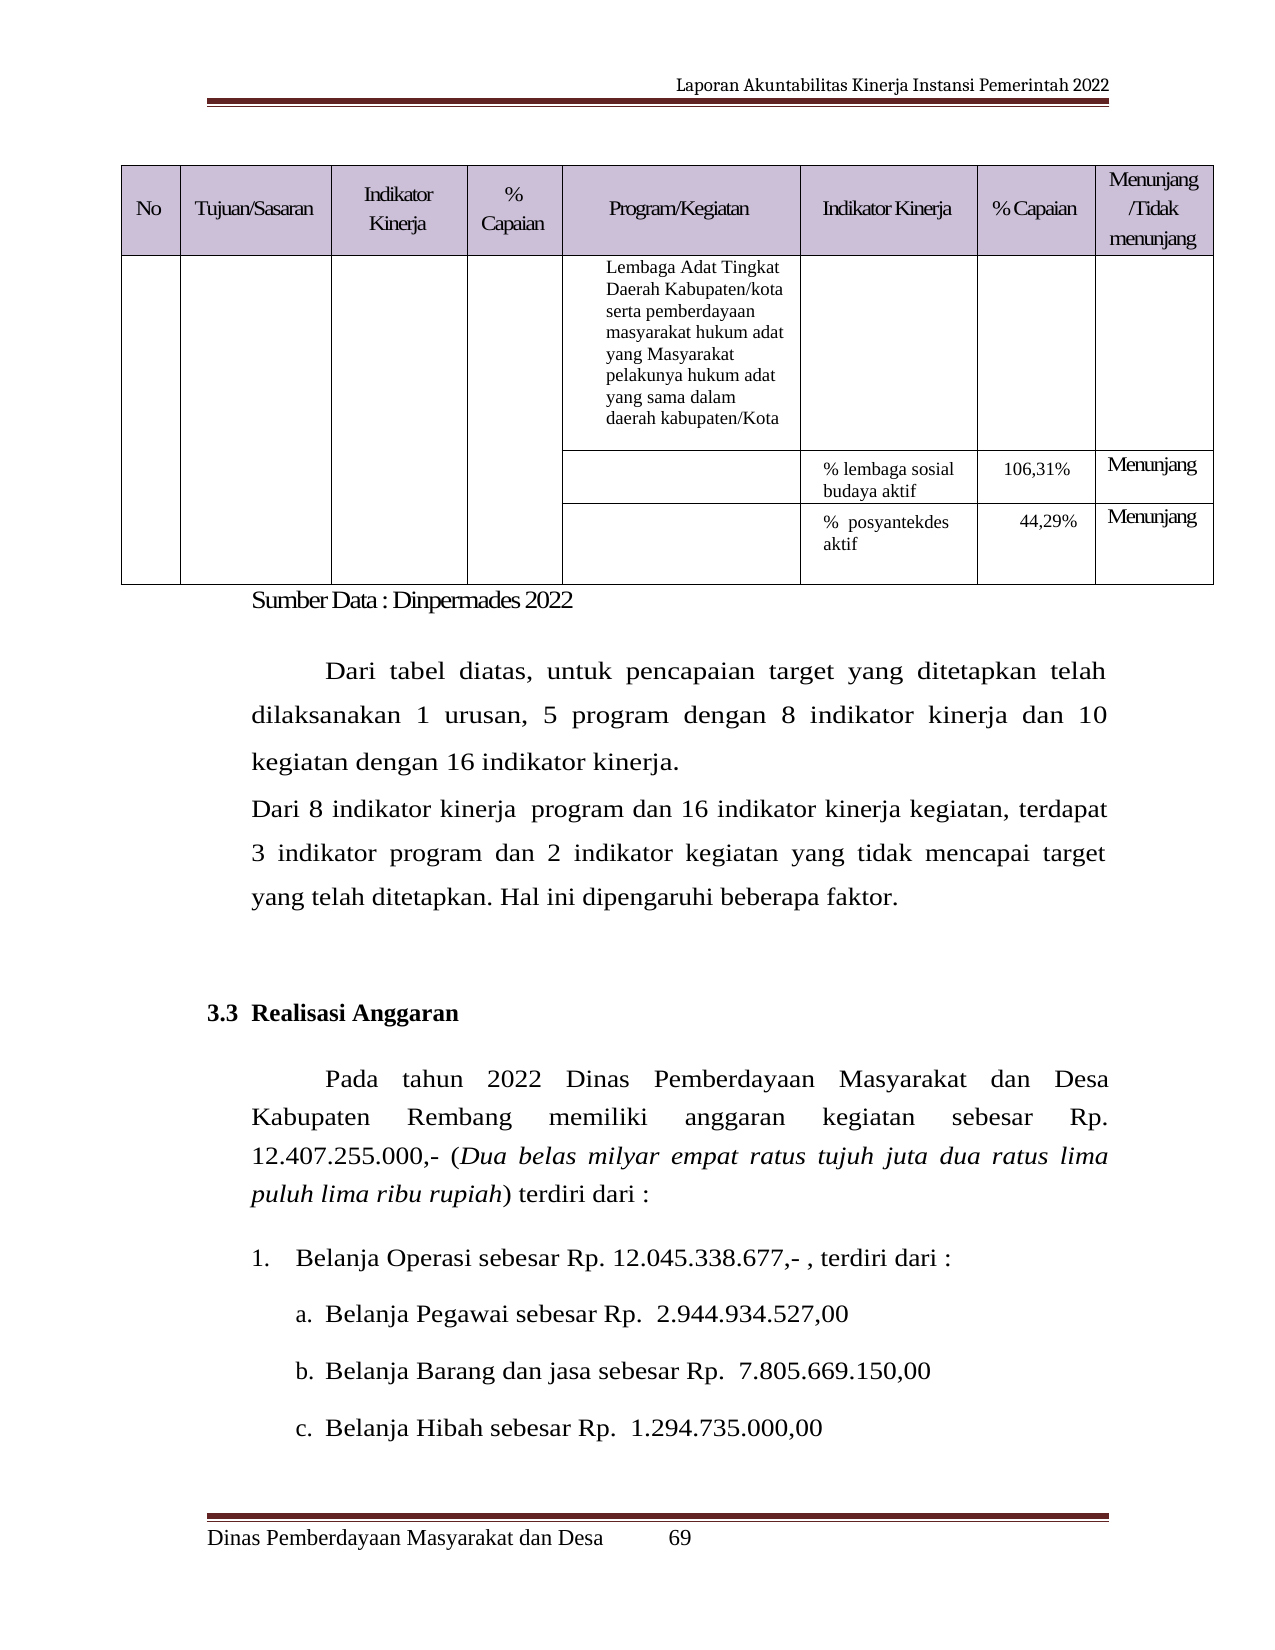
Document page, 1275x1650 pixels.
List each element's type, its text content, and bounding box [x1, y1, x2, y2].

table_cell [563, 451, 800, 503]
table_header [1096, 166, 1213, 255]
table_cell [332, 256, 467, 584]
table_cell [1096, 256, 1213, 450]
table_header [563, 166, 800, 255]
list Belanja Hibah sebesar Rp. 1.294.735.000,00 [295, 1413, 1109, 1442]
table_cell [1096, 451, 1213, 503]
list Belanja Operasi sebesar Rp. 12.045.338.677,- , terdiri dari : [251, 1243, 1109, 1272]
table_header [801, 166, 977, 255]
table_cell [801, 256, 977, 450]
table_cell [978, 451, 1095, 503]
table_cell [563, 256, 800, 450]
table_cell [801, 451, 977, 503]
list Belanja Barang dan jasa sebesar Rp. 7.805.669.150,00 [295, 1356, 1109, 1385]
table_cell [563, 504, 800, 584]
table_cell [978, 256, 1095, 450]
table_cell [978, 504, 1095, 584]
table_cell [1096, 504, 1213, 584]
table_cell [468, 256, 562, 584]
list Belanja Pegawai sebesar Rp. 2.944.934.527,00 [295, 1299, 1109, 1328]
subtitle 3.3 Realisasi Anggaran [207, 998, 1110, 1027]
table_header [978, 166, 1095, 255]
text Pada tahun 2022 Dinas Pemberdayaan Masyarakat dan Desa Kabupaten Rembang memiliki anggaran kegiatan sebesar Rp. 12.407.255.000,- (Dua belas milyar empat ratus tujuh juta dua ratus lima puluh lima ribu rupiah) terdiri dari : [251, 1064, 1109, 1208]
text Dari tabel diatas, untuk pencapaian target yang ditetapkan telah dilaksanakan 1 urusan, 5 program dengan 8 indikator kinerja dan 10 kegiatan dengan 16 indikator kinerja. [251, 656, 1107, 777]
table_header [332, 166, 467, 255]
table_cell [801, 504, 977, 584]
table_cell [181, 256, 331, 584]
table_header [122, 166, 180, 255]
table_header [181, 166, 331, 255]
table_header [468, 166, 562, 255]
text Sumber Data : Dinpermades 2022 [251, 585, 1107, 614]
text Dari 8 indikator kinerja program dan 16 indikator kinerja kegiatan, terdapat 3 indikator program dan 2 indikator kegiatan yang tidak mencapai target yang telah ditetapkan. Hal ini dipengaruhi beberapa faktor. [251, 794, 1107, 911]
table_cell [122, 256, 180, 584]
